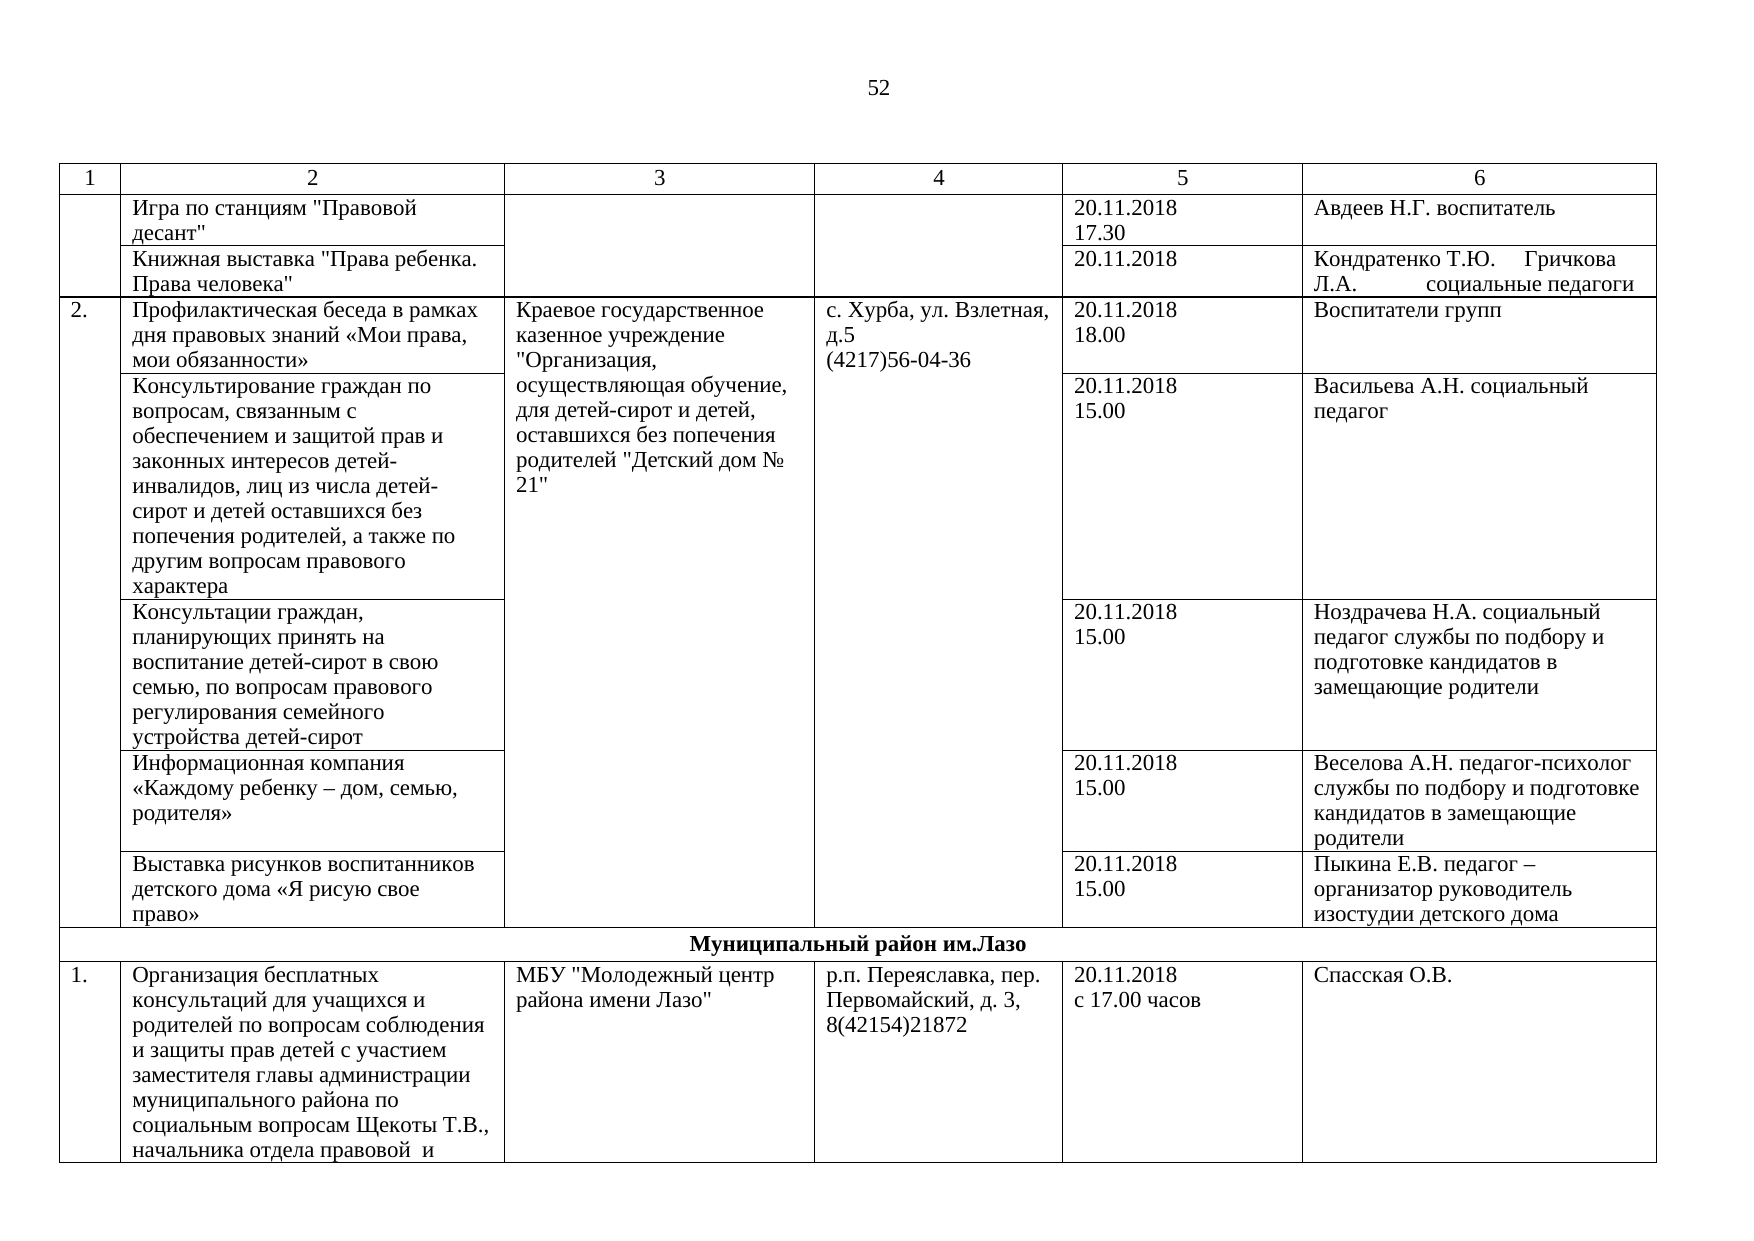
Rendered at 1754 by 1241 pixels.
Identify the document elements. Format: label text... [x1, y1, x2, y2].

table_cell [121, 962, 504, 1162]
table_cell Воспитатели групп [1303, 298, 1656, 372]
table_cell Информационная компания «Каждому ребенку – дом, семью, родителя» [121, 751, 504, 851]
table_header 2 [121, 164, 504, 194]
table_cell с. Хурба, ул. Взлетная, д.5 (4217)56-04-36 [815, 298, 1062, 927]
table_cell Кондратенко Т.Ю. Гричкова Л.А. социальные педагоги [1303, 246, 1656, 296]
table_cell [815, 962, 1062, 1162]
table_header 1 [60, 164, 120, 194]
table_cell Васильева А.Н. социальный педагог [1303, 374, 1656, 598]
table_cell Ноздрачева Н.А. социальный педагог службы по подбору и подготовке кандидатов в замещающие родители [1303, 600, 1656, 749]
table_header 3 [505, 164, 814, 194]
table_cell Веселова А.Н. педагог-психолог службы по подбору и подготовке кандидатов в замещающие родители [1303, 751, 1656, 851]
table_cell Пыкина Е.В. педагог – организатор руководитель изостудии детского дома [1303, 852, 1656, 927]
table_cell Книжная выставка "Права ребенка. Права человека" [121, 246, 504, 296]
table_cell Краевое государственное казенное учреждение "Организация, осуществляющая обучение, для детей-сирот и детей, оставшихся без попечения родителей "Детский дом № 21" [505, 298, 814, 927]
table_cell Консультации граждан, планирующих принять на воспитание детей-сирот в свою семью, по вопросам правового регулирования семейного устройства детей-сирот [121, 600, 504, 749]
table_cell Консультирование граждан по вопросам, связанным с обеспечением и защитой прав и законных интересов детей-инвалидов, лиц из числа детей-сирот и детей оставшихся без попечения родителей, а также по другим вопросам правового характера [121, 374, 504, 598]
table_header 4 [815, 164, 1062, 194]
table_cell 1. [60, 962, 120, 1162]
table_cell 20.11.2018 15.00 [1063, 751, 1302, 851]
table_cell Профилактическая беседа в рамках дня правовых знаний «Мои права, мои обязанности» [121, 298, 504, 372]
table_header 5 [1063, 164, 1302, 194]
table_cell 20.11.2018 18.00 [1063, 298, 1302, 372]
table_cell Авдеев Н.Г. воспитатель [1303, 195, 1656, 245]
table_cell 20.11.2018 15.00 [1063, 600, 1302, 749]
table_cell [60, 298, 120, 927]
table_header 6 [1303, 164, 1656, 194]
table_cell 20.11.2018 с 17.00 часов [1063, 962, 1302, 1162]
table_cell Муниципальный район им.Лазо [60, 928, 1656, 961]
table_cell Игра по станциям "Правовой десант" [121, 195, 504, 245]
table_cell Выставка рисунков воспитанников детского дома «Я рисую свое право» [121, 852, 504, 927]
table_cell 20.11.2018 17.30 [1063, 195, 1302, 245]
table_cell 20.11.2018 15.00 [1063, 374, 1302, 598]
table_cell 20.11.2018 [1063, 246, 1302, 296]
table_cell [505, 962, 814, 1162]
table_cell 20.11.2018 15.00 [1063, 852, 1302, 927]
table_cell Спасская О.В. [1303, 962, 1656, 1162]
